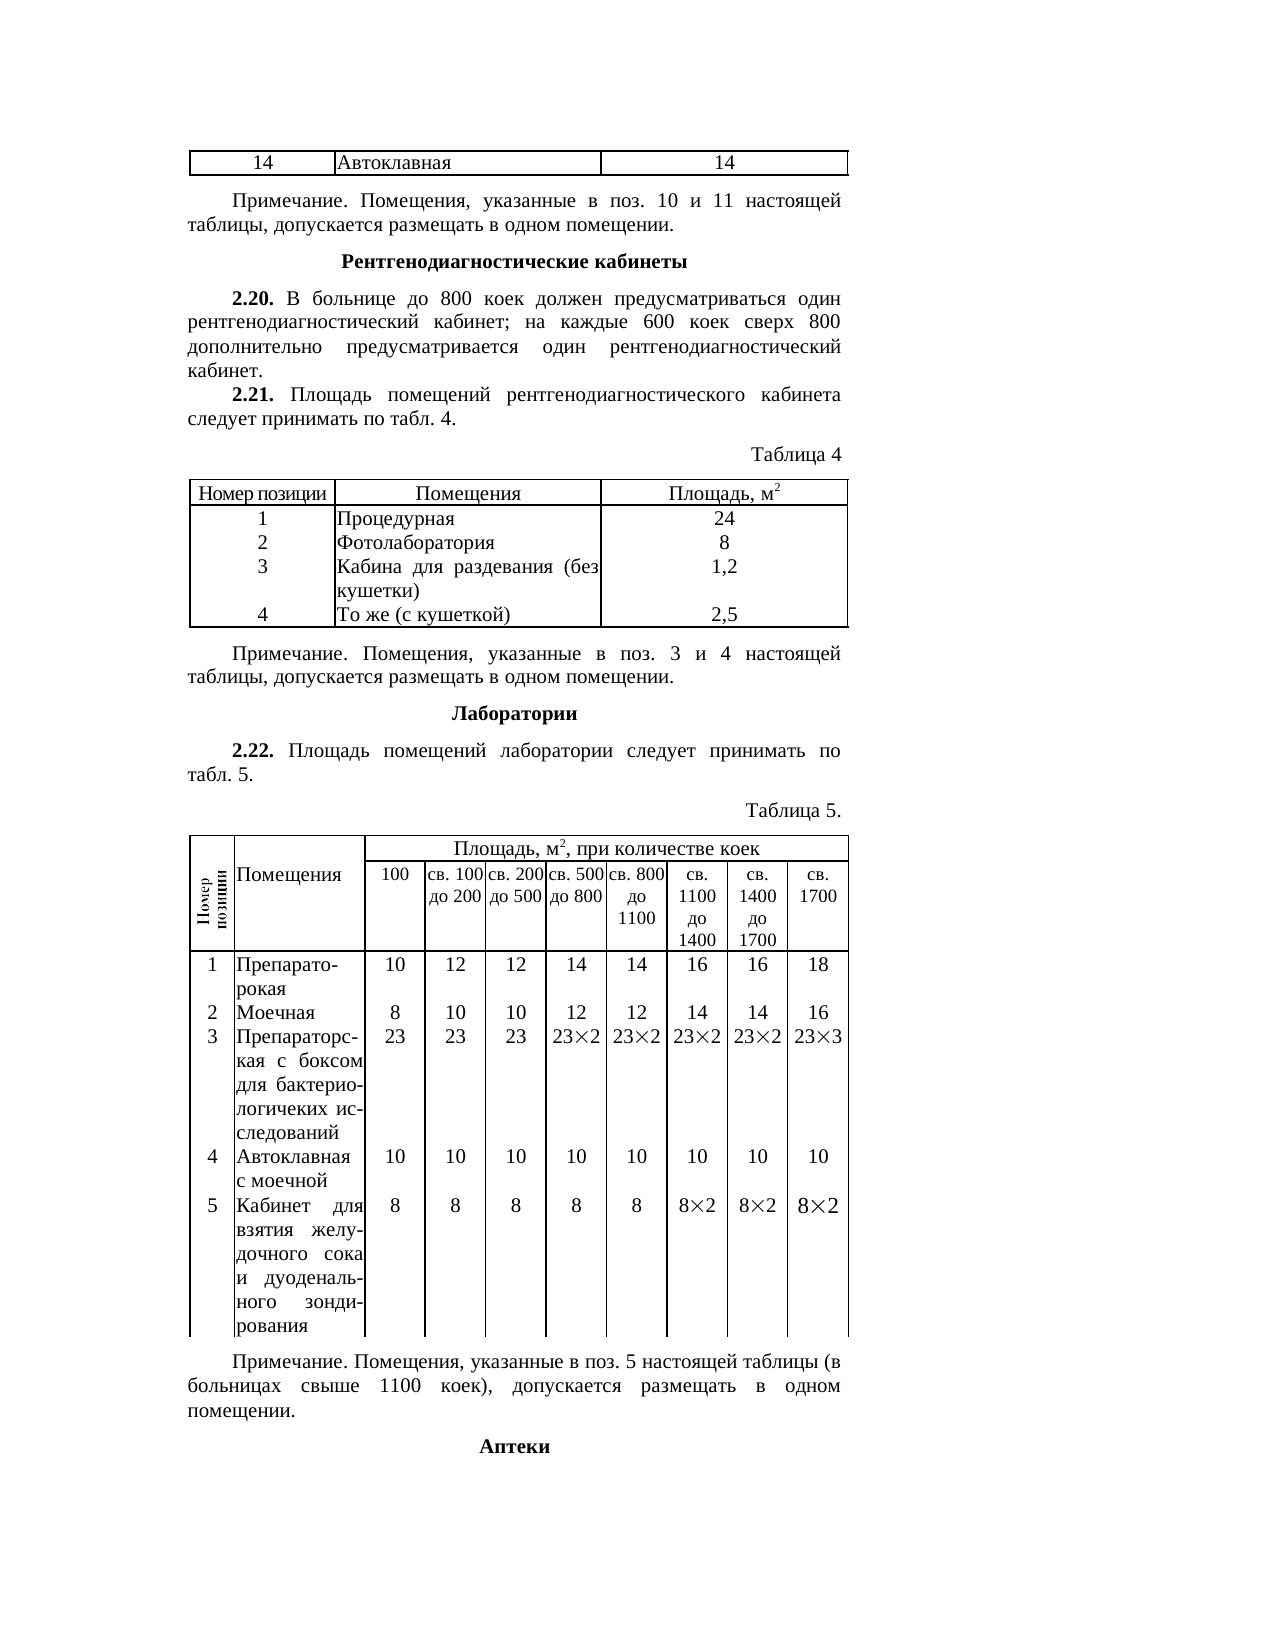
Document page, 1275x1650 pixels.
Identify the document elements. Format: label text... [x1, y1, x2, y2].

table_cell 12 [607, 1000, 666, 1024]
table_cell 24 [602, 506, 847, 530]
table_cell 232 [547, 1024, 606, 1144]
table_cell Автоклавная [336, 152, 600, 174]
table_cell 2 [191, 530, 334, 554]
table_cell св. 1700 [788, 862, 848, 950]
table_cell 2,5 [602, 602, 847, 626]
table_cell 23 [426, 1024, 485, 1144]
table_cell Кабина для раздевания (без кушетки) [336, 554, 600, 602]
table_cell 3 [191, 1024, 234, 1144]
table_cell Автоклавная с моечной [235, 1144, 364, 1192]
table_cell св. 100 до 200 [426, 862, 485, 950]
text 2.21. Площадь помещений рентгенодиагностического кабинета следует принимать по табл. 4. [187, 382, 842, 430]
table_header [235, 836, 364, 860]
text 2.20. В больнице до 800 коек должен предусматриваться один рентгенодиагностический кабинет; на каждые 600 коек сверх 800 дополнительно предусматривается один рентгенодиагностический кабинет. [187, 285, 842, 382]
table_cell 10 [668, 1144, 727, 1192]
table_cell Кабинет для взятия желудочного сока и дуоденального зондирования [235, 1193, 364, 1337]
table_cell [191, 860, 234, 950]
text Примечание. Помещения, указанные в поз. 3 и 4 настоящей таблицы, допускается размещать в одном помещении. [187, 640, 842, 688]
table_header Площадь, м2 [602, 480, 847, 504]
table_cell 232 [728, 1024, 787, 1144]
table_cell Помещения [235, 860, 364, 950]
table_cell 10 [426, 1144, 485, 1192]
table_cell 82 [788, 1193, 848, 1337]
table_cell 233 [788, 1024, 848, 1144]
table_cell 10 [728, 1144, 787, 1192]
text Аптеки [187, 1434, 842, 1458]
text 2.22. Площадь помещений лаборатории следует принимать по табл. 5. [187, 737, 842, 786]
text Примечание. Помещения, указанные в поз. 10 и 11 настоящей таблицы, допускается размещать в одном помещении. [187, 188, 842, 236]
table_cell Фотолаборатория [336, 530, 600, 554]
table_cell 100 [366, 862, 424, 950]
table_cell 10 [366, 1144, 424, 1192]
text Таблица 5. [187, 798, 842, 822]
table_cell 10 [486, 1144, 545, 1192]
table_cell Моечная [235, 1000, 364, 1024]
table_cell 16 [788, 1000, 848, 1024]
table_header Площадь, м2, при количестве коек [366, 836, 848, 860]
table_cell 14 [728, 1000, 787, 1024]
table_header Номер позиции [191, 480, 334, 504]
table_cell То же (с кушеткой) [336, 602, 600, 626]
table_cell 10 [547, 1144, 606, 1192]
table_cell 82 [668, 1193, 727, 1337]
table_header [191, 836, 234, 860]
table_cell 232 [607, 1024, 666, 1144]
table_cell 2 [191, 1000, 234, 1024]
text Рентгенодиагностические кабинеты [187, 249, 842, 273]
table_cell св. 1100 до 1400 [668, 862, 727, 950]
text Примечание. Помещения, указанные в поз. 5 настоящей таблицы (в больницах свыше 1100 коек), допускается размещать в одном помещении. [187, 1349, 842, 1421]
table_header Помещения [336, 480, 600, 504]
table_cell 8 [426, 1193, 485, 1337]
table_cell 16 [668, 952, 727, 1000]
table_cell 232 [668, 1024, 727, 1144]
table_cell 10 [366, 952, 424, 1000]
table_cell 3 [191, 554, 334, 602]
table_cell Процедурная [336, 506, 600, 530]
text Таблица 4 [187, 442, 842, 466]
table_cell 5 [191, 1193, 234, 1337]
table_cell 1,2 [602, 554, 847, 602]
table_cell 82 [728, 1193, 787, 1337]
table_cell 4 [191, 1144, 234, 1192]
table_cell 14 [607, 952, 666, 1000]
table_cell 8 [547, 1193, 606, 1337]
table_cell 8 [607, 1193, 666, 1337]
table_cell 4 [191, 602, 334, 626]
table_cell 8 [366, 1193, 424, 1337]
table_cell 23 [366, 1024, 424, 1144]
table_cell 14 [547, 952, 606, 1000]
table_cell 10 [426, 1000, 485, 1024]
table_cell 8 [366, 1000, 424, 1024]
table_cell 10 [486, 1000, 545, 1024]
table_cell св. 500 до 800 [547, 862, 606, 950]
table_cell 18 [788, 952, 848, 1000]
table_cell 23 [486, 1024, 545, 1144]
table_cell 10 [607, 1144, 666, 1192]
table_cell 12 [486, 952, 545, 1000]
table_cell Препараторокая [235, 952, 364, 1000]
table_cell св. 200 до 500 [486, 862, 545, 950]
table_cell 8 [602, 530, 847, 554]
text Лаборатории [187, 701, 842, 725]
table_cell 14 [668, 1000, 727, 1024]
table_cell 1 [191, 952, 234, 1000]
table_cell 8 [486, 1193, 545, 1337]
table_cell св. 1400 до 1700 [728, 862, 787, 950]
table_cell 14 [191, 152, 334, 174]
table_cell 10 [788, 1144, 848, 1192]
table_cell 1 [191, 506, 334, 530]
table_cell 12 [426, 952, 485, 1000]
table_cell Препараторская с боксом для бактериологичеких исследований [235, 1024, 364, 1144]
table_cell 16 [728, 952, 787, 1000]
table_cell 12 [547, 1000, 606, 1024]
table_cell св. 800 до 1100 [607, 862, 666, 950]
table_cell 14 [602, 152, 847, 174]
